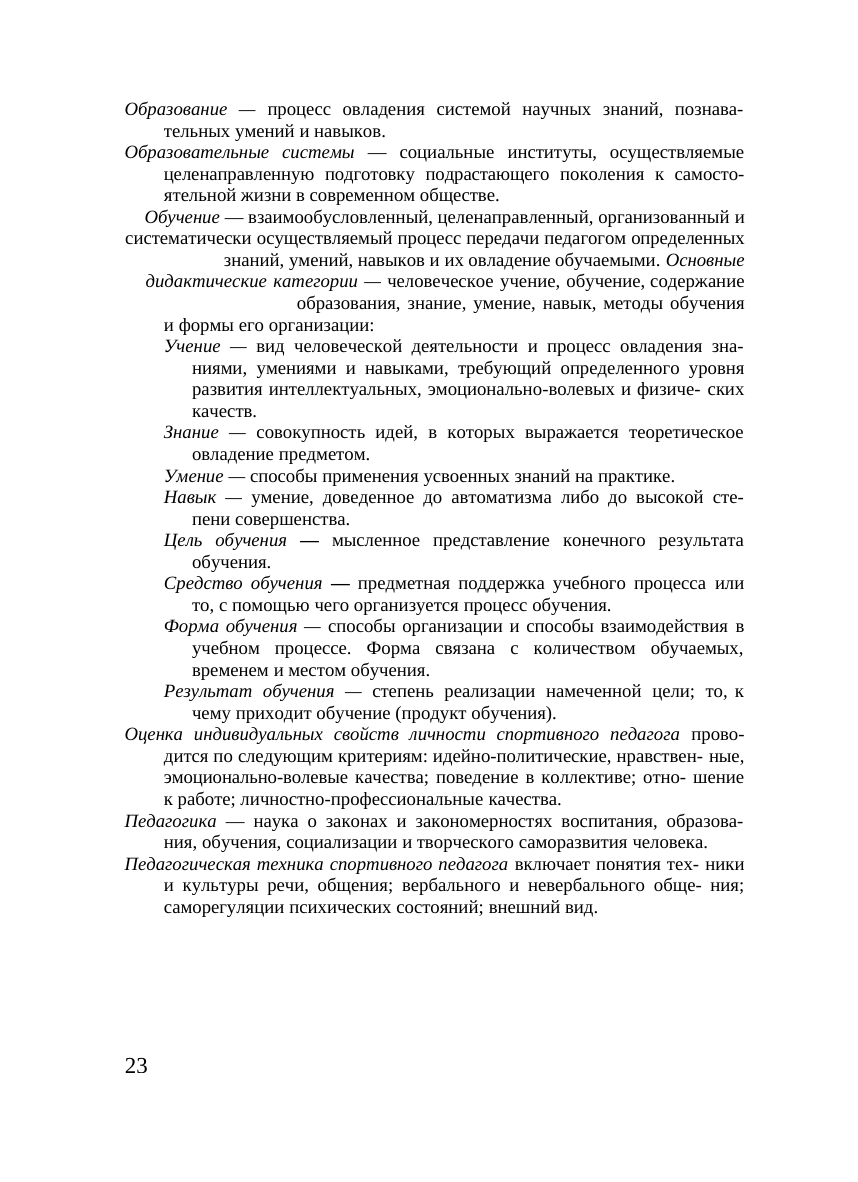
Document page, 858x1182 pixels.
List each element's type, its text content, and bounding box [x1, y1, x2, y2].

text Результат обучения — степень реализации намеченной цели; то, к чему приходит обучение (продукт обучения). [164, 680, 744, 723]
text Цель обучения — мысленное представление конечного результата обучения. [164, 529, 744, 572]
text Форма обучения — способы организации и способы взаимодействия в учебном процессе. Форма связана с количеством обучаемых, временем и местом обучения. [164, 615, 744, 680]
text Педагогика — наука о законах и закономерностях воспитания, образова- ния, обучения, социализации и творческого саморазвития человека. [124, 809, 744, 853]
text Знание — совокупность идей, в которых выражается теоретическое овладение предметом. [164, 421, 744, 464]
text Образование — процесс овладения системой научных знаний, познава- тельных умений и навыков. [124, 98, 744, 141]
text Средство обучения — предметная поддержка учебного процесса или то, с помощью чего организуется процесс обучения. [164, 572, 744, 615]
text Обучение — взаимообусловленный, целенаправленный, организованный и систематически осуществляемый процесс передачи педагогом определенных знаний, умений, навыков и их овладение обучаемыми. Основные дидактические категории — человеческое учение, обучение, содержание образования, знание, умение, навык, методы обучения [119, 206, 744, 313]
text Учение — вид человеческой деятельности и процесс овладения зна- ниями, умениями и навыками, требующий определенного уровня развития интеллектуальных, эмоционально-волевых и физиче- ских качеств. [164, 335, 744, 421]
text Образовательные системы — социальные институты, осуществляемые целенаправленную подготовку подрастающего поколения к самосто- ятельной жизни в современном обществе. [124, 141, 744, 206]
text и формы его организации: [164, 313, 757, 335]
text Оценка индивидуальных свойств личности спортивного педагога прово- дится по следующим критериям: идейно-политические, нравствен- ные, эмоционально-волевые качества; поведение в коллективе; отно- шение к работе; личностно-профессиональные качества. [124, 723, 744, 809]
text Умение — способы применения усвоенных знаний на практике. [164, 464, 757, 486]
text Навык — умение, доведенное до автоматизма либо до высокой сте- пени совершенства. [164, 486, 744, 529]
text Педагогическая техника спортивного педагога включает понятия тех- ники и культуры речи, общения; вербального и невербального обще- ния; саморегуляции психических состояний; внешний вид. [124, 853, 744, 917]
